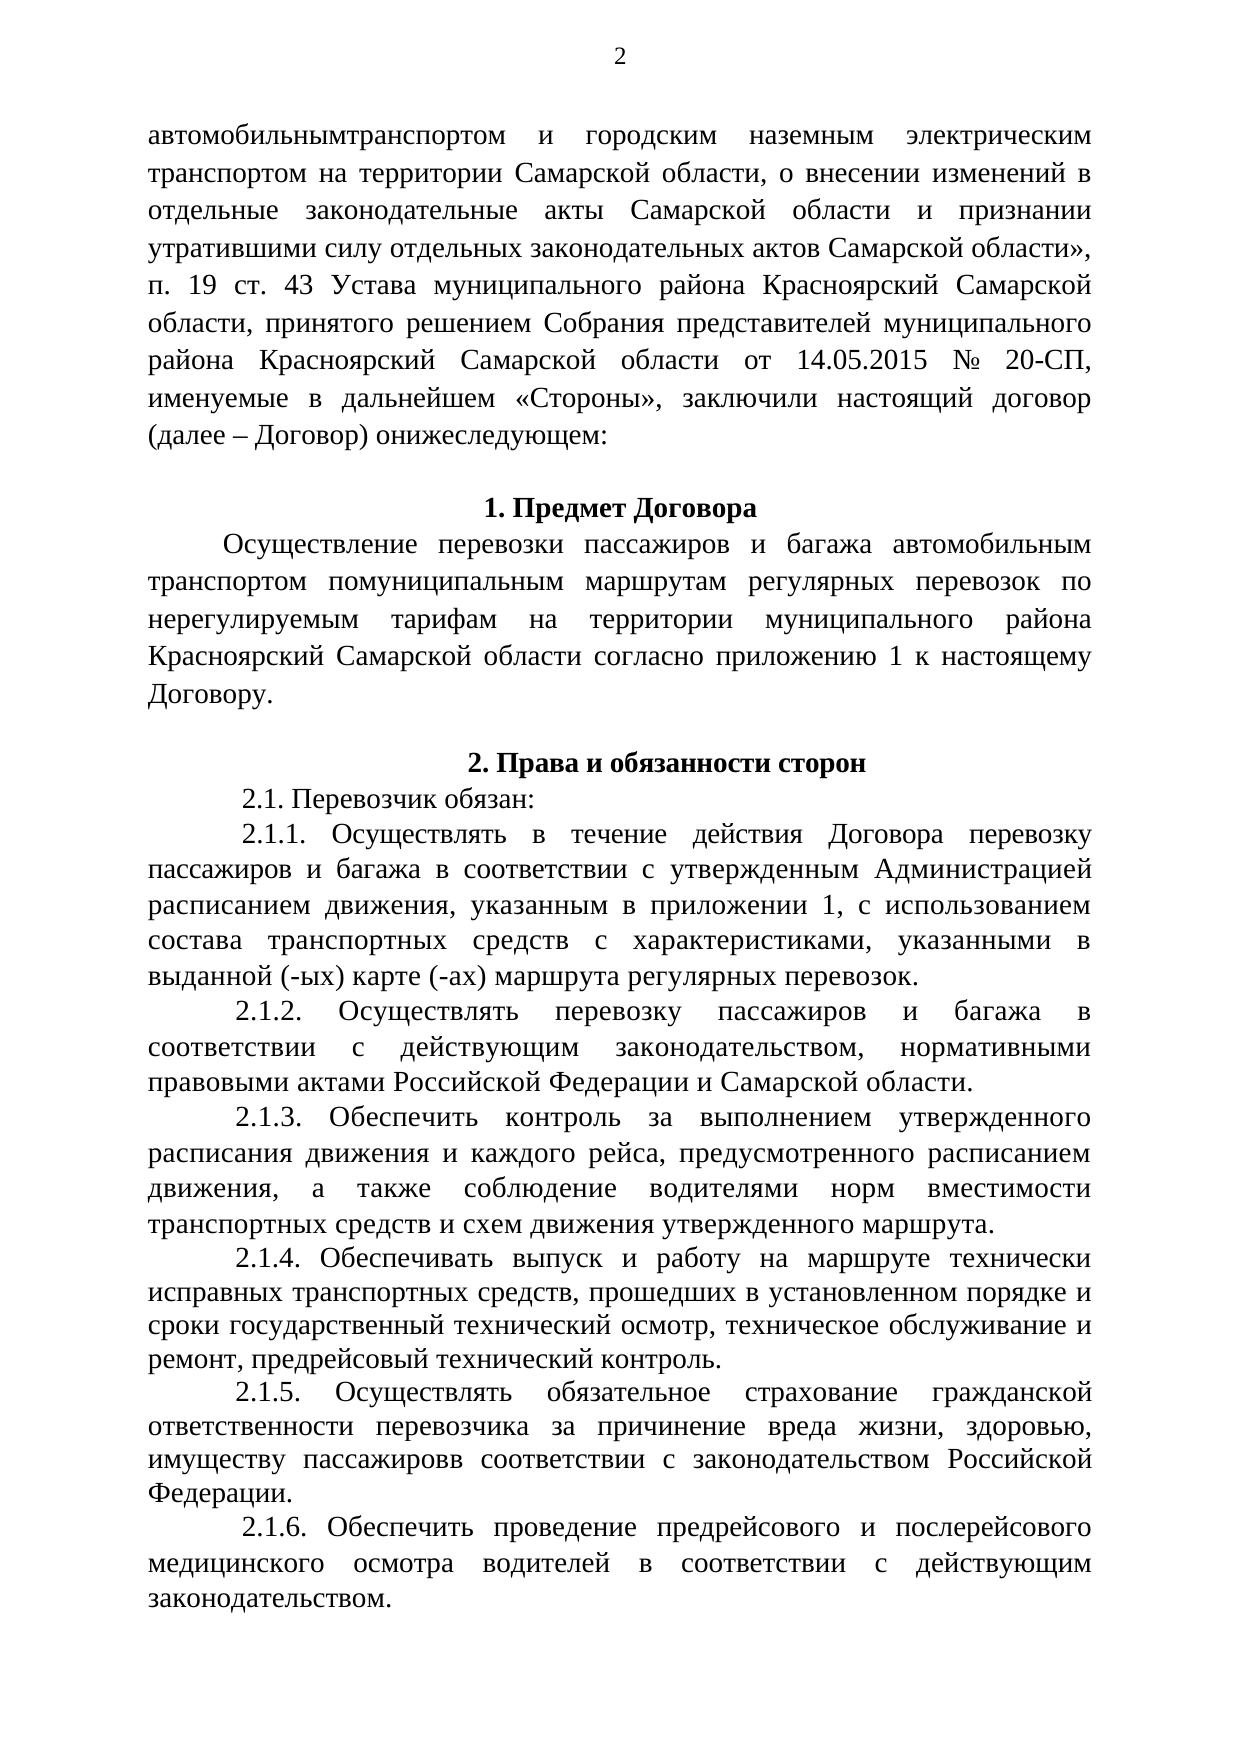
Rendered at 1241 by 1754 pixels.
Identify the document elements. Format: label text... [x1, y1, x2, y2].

text 2.1.5. Осуществлять обязательное страхование гражданской ответственности перевозчика за причинение вреда жизни, здоровью, имуществу пассажировв соответствии с законодательством Российской Федерации. [148, 1441, 1093, 1508]
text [148, 115, 1092, 452]
text 2.1.1. Осуществлять в течение действия Договора перевозку пассажиров и багажа в соответствии с утвержденным Администрацией расписанием движения, указанным в приложении 1, с использованием состава транспортных средств с характеристиками, указанными в выданной (-ых) карте (-ах) маршрута регулярных перевозок. [148, 815, 1092, 992]
text 2. Права и обязанности сторон [148, 744, 1092, 780]
text 2.1.5. Осуществлять обязательное страхование гражданской ответственности перевозчика за причинение вреда жизни, здоровью, имуществу пассажировв соответствии с законодательством Российской Федерации. [148, 1374, 547, 1408]
text 2.1.6. Обеспечить проведение предрейсового и послерейсового медицинского осмотра водителей в соответствии с действующим законодательством. [148, 1508, 1092, 1615]
text 1. Предмет Договора [148, 490, 1092, 523]
text 2.1.2. Осуществлять перевозку пассажиров и багажа в соответствии с действующим законодательством, нормативными правовыми актами Российской Федерации и Самарской области. [148, 992, 1092, 1098]
text 2.1. Перевозчик обязан: [148, 780, 1092, 815]
list 2.1.4. Обеспечивать выпуск и работу на маршруте технически исправных транспортных средств, прошедших в установленном порядке и сроки государственный технический осмотр, техническое обслуживание и ремонт, предрейсовый технический контроль. [148, 1240, 1092, 1374]
text Осуществление перевозки пассажиров и багажа автомобильным транспортом помуниципальным маршрутам регулярных перевозок по нерегулируемым тарифам на территории муниципального района Красноярский Самарской области согласно приложению 1 к настоящему Договору. [148, 523, 1092, 711]
text 2.1.3. Обеспечить контроль за выполнением утвержденного расписания движения и каждого рейса, предусмотренного расписанием движения, а также соблюдение водителями норм вместимости транспортных средств и схем движения утвержденного маршрута. [148, 1098, 1092, 1240]
